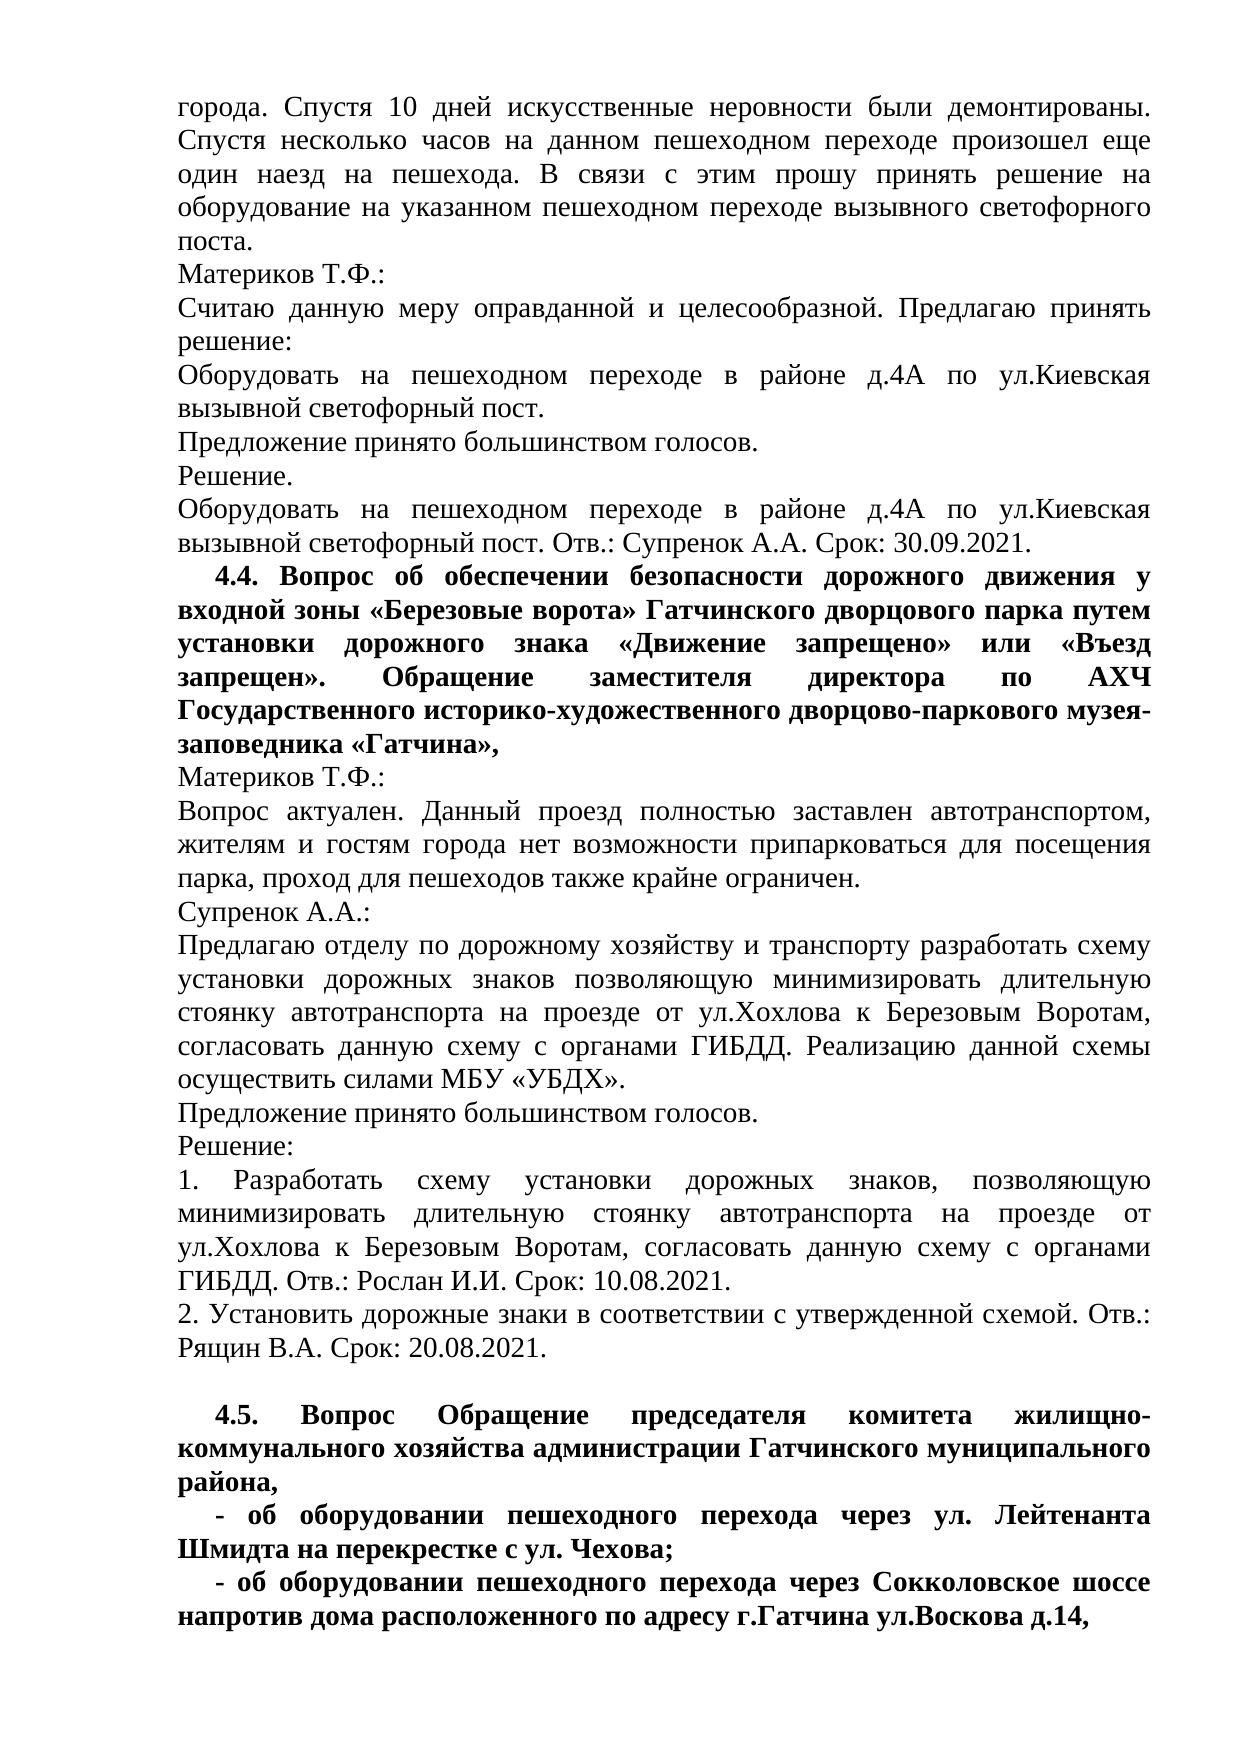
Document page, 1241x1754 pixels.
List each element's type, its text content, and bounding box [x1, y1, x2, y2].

text Оборудовать на пешеходном переходе в районе д.4А по ул.Киевская вызывной светофорный пост. [177, 357, 1152, 424]
text Материков Т.Ф.: [177, 759, 1152, 793]
text 2. Установить дорожные знаки в соответствии с утвержденной схемой. Отв.: Рящин В.А. Срок: 20.08.2021. [177, 1296, 1152, 1363]
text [177, 89, 1152, 256]
text Решение: [177, 1128, 1152, 1162]
text 1. Разработать схему установки дорожных знаков, позволяющую минимизировать длительную стоянку автотранспорта на проезде от ул.Хохлова к Березовым Воротам, согласовать данную схему с органами ГИБДД. Отв.: Рослан И.И. Срок: 10.08.2021. [177, 1162, 1152, 1296]
text Решение. [177, 458, 1152, 491]
text Супренок А.А.: [177, 894, 1152, 927]
text Предложение принято большинством голосов. [177, 1095, 1152, 1128]
text Предлагаю отделу по дорожному хозяйству и транспорту разработать схему установки дорожных знаков позволяющую минимизировать длительную стоянку автотранспорта на проезде от ул.Хохлова к Березовым Воротам, согласовать данную схему с органами ГИБДД. Реализацию данной схемы осуществить силами МБУ «УБДХ». [177, 927, 1152, 1095]
text Считаю данную меру оправданной и целесообразной. Предлагаю принять решение: [177, 290, 1152, 357]
text Оборудовать на пешеходном переходе в районе д.4А по ул.Киевская вызывной светофорный пост. Отв.: Супренок А.А. Срок: 30.09.2021. [177, 491, 1152, 558]
text Предложение принято большинством голосов. [177, 424, 1152, 458]
text 4.5. Вопрос Обращение председателя комитета жилищно-коммунального хозяйства администрации Гатчинского муниципального района, [177, 1397, 1152, 1497]
text Материков Т.Ф.: [177, 256, 1152, 290]
text - об оборудовании пешеходного перехода через ул. Лейтенанта Шмидта на перекрестке с ул. Чехова; [177, 1497, 1152, 1564]
text 4.4. Вопрос об обеспечении безопасности дорожного движения у входной зоны «Березовые ворота» Гатчинского дворцового парка путем установки дорожного знака «Движение запрещено» или «Въезд запрещен». Обращение заместителя директора по АХЧ Государственного историко-художественного дворцово-паркового музея-заповедника «Гатчина», [177, 558, 1152, 759]
text - об оборудовании пешеходного перехода через Сокколовское шоссе напротив дома расположенного по адресу г.Гатчина ул.Воскова д.14, [177, 1564, 1152, 1632]
text Вопрос актуален. Данный проезд полностью заставлен автотранспортом, жителям и гостям города нет возможности припарковаться для посещения парка, проход для пешеходов также крайне ограничен. [177, 793, 1152, 894]
